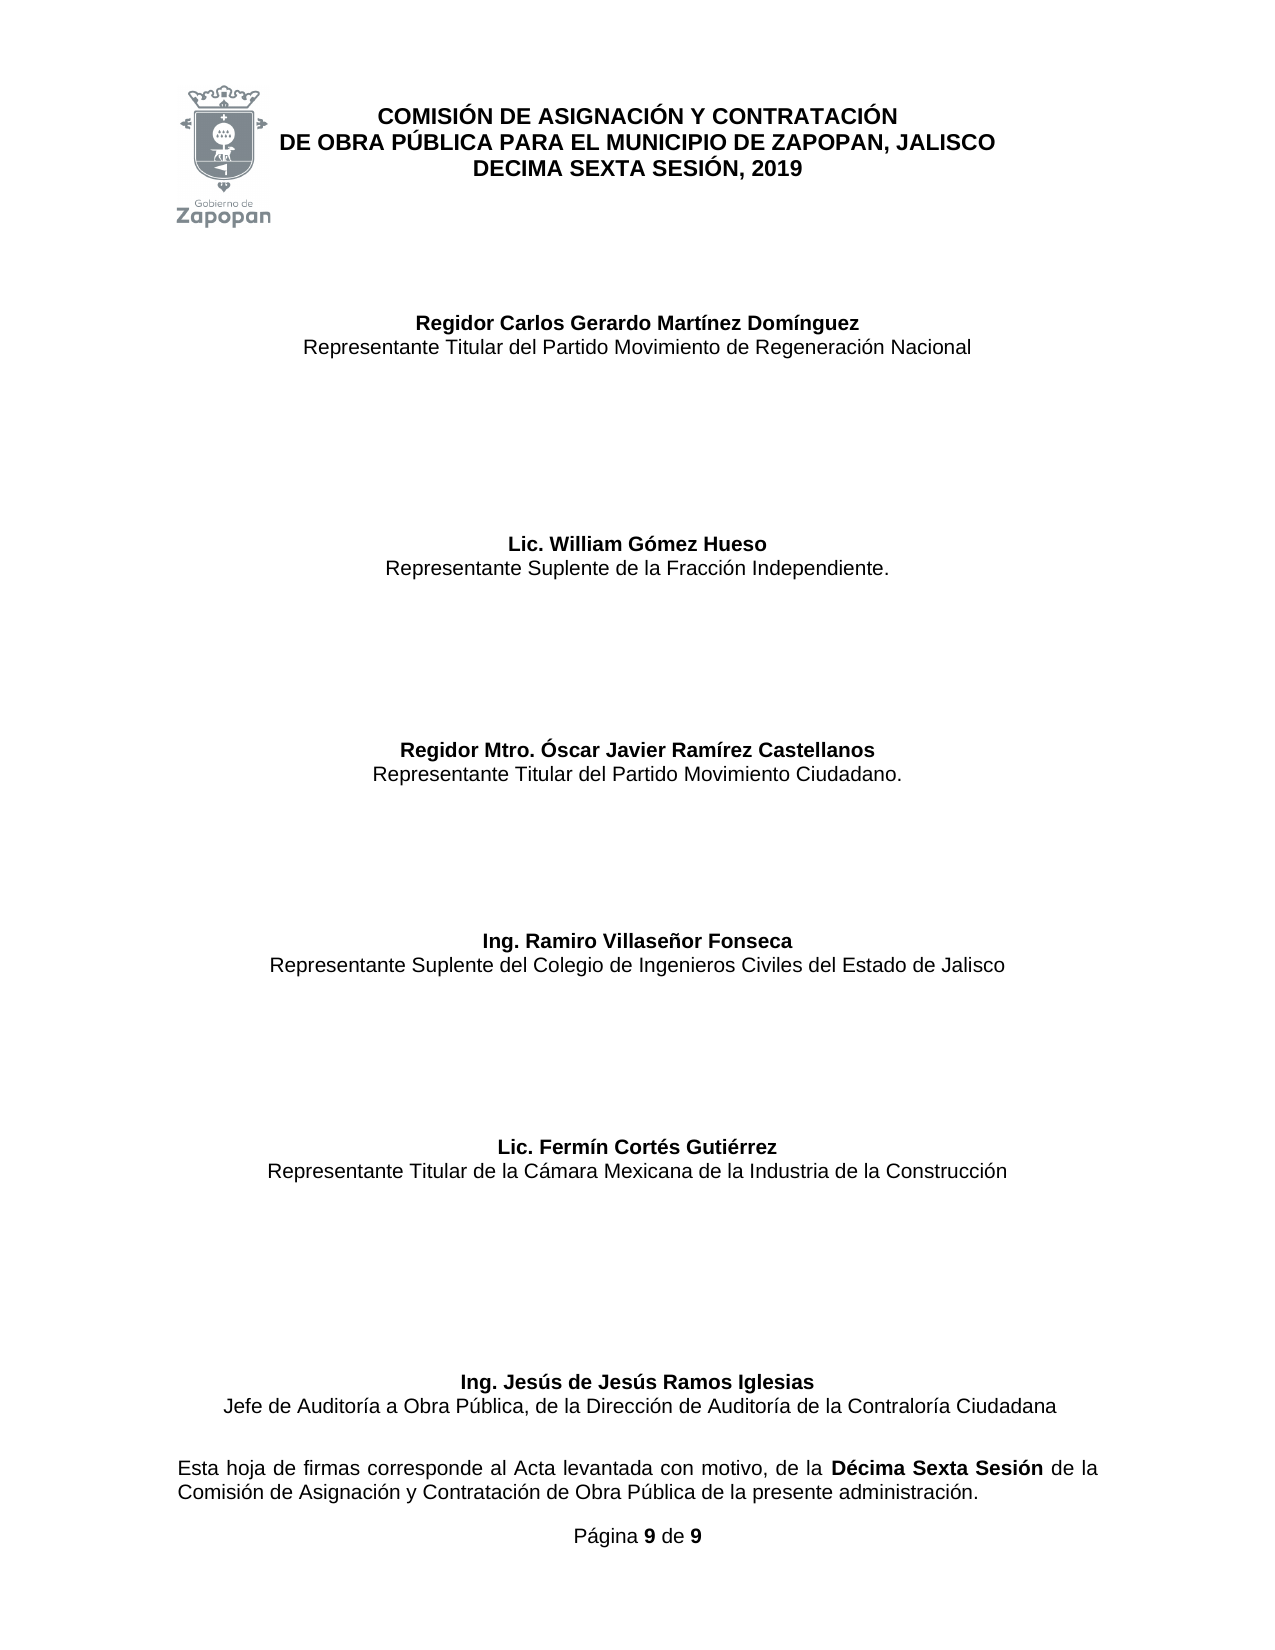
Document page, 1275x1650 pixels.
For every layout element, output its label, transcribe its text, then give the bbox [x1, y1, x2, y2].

text Jefe de Auditoría a Obra Pública, de la Dirección de Auditoría de la Contraloría Ciudadana [177, 1394, 1098, 1418]
text Regidor Mtro. Óscar Javier Ramírez Castellanos [177, 737, 1098, 761]
text Ing. Ramiro Villaseñor Fonseca [177, 929, 1098, 953]
text Lic. William Gómez Hueso [177, 531, 1098, 555]
text Representante Suplente del Colegio de Ingenieros Civiles del Estado de Jalisco [177, 953, 1098, 977]
text Representante Suplente de la Fracción Independiente. [177, 555, 1098, 579]
text Representante Titular del Partido Movimiento de Regeneración Nacional [177, 335, 1098, 359]
text Esta hoja de firmas corresponde al Acta levantada con motivo, de la Décima Sexta Sesión de la Comisión de Asignación y Contratación de Obra Pública de la presente administración. [177, 1456, 1098, 1504]
text Ing. Jesús de Jesús Ramos Iglesias [177, 1370, 1098, 1394]
text Representante Titular del Partido Movimiento Ciudadano. [177, 761, 1098, 785]
text Regidor Carlos Gerardo Martínez Domínguez [177, 311, 1098, 335]
text Lic. Fermín Cortés Gutiérrez [177, 1135, 1098, 1159]
text Representante Titular de la Cámara Mexicana de la Industria de la Construcción [177, 1159, 1098, 1183]
picture [176, 85, 271, 228]
